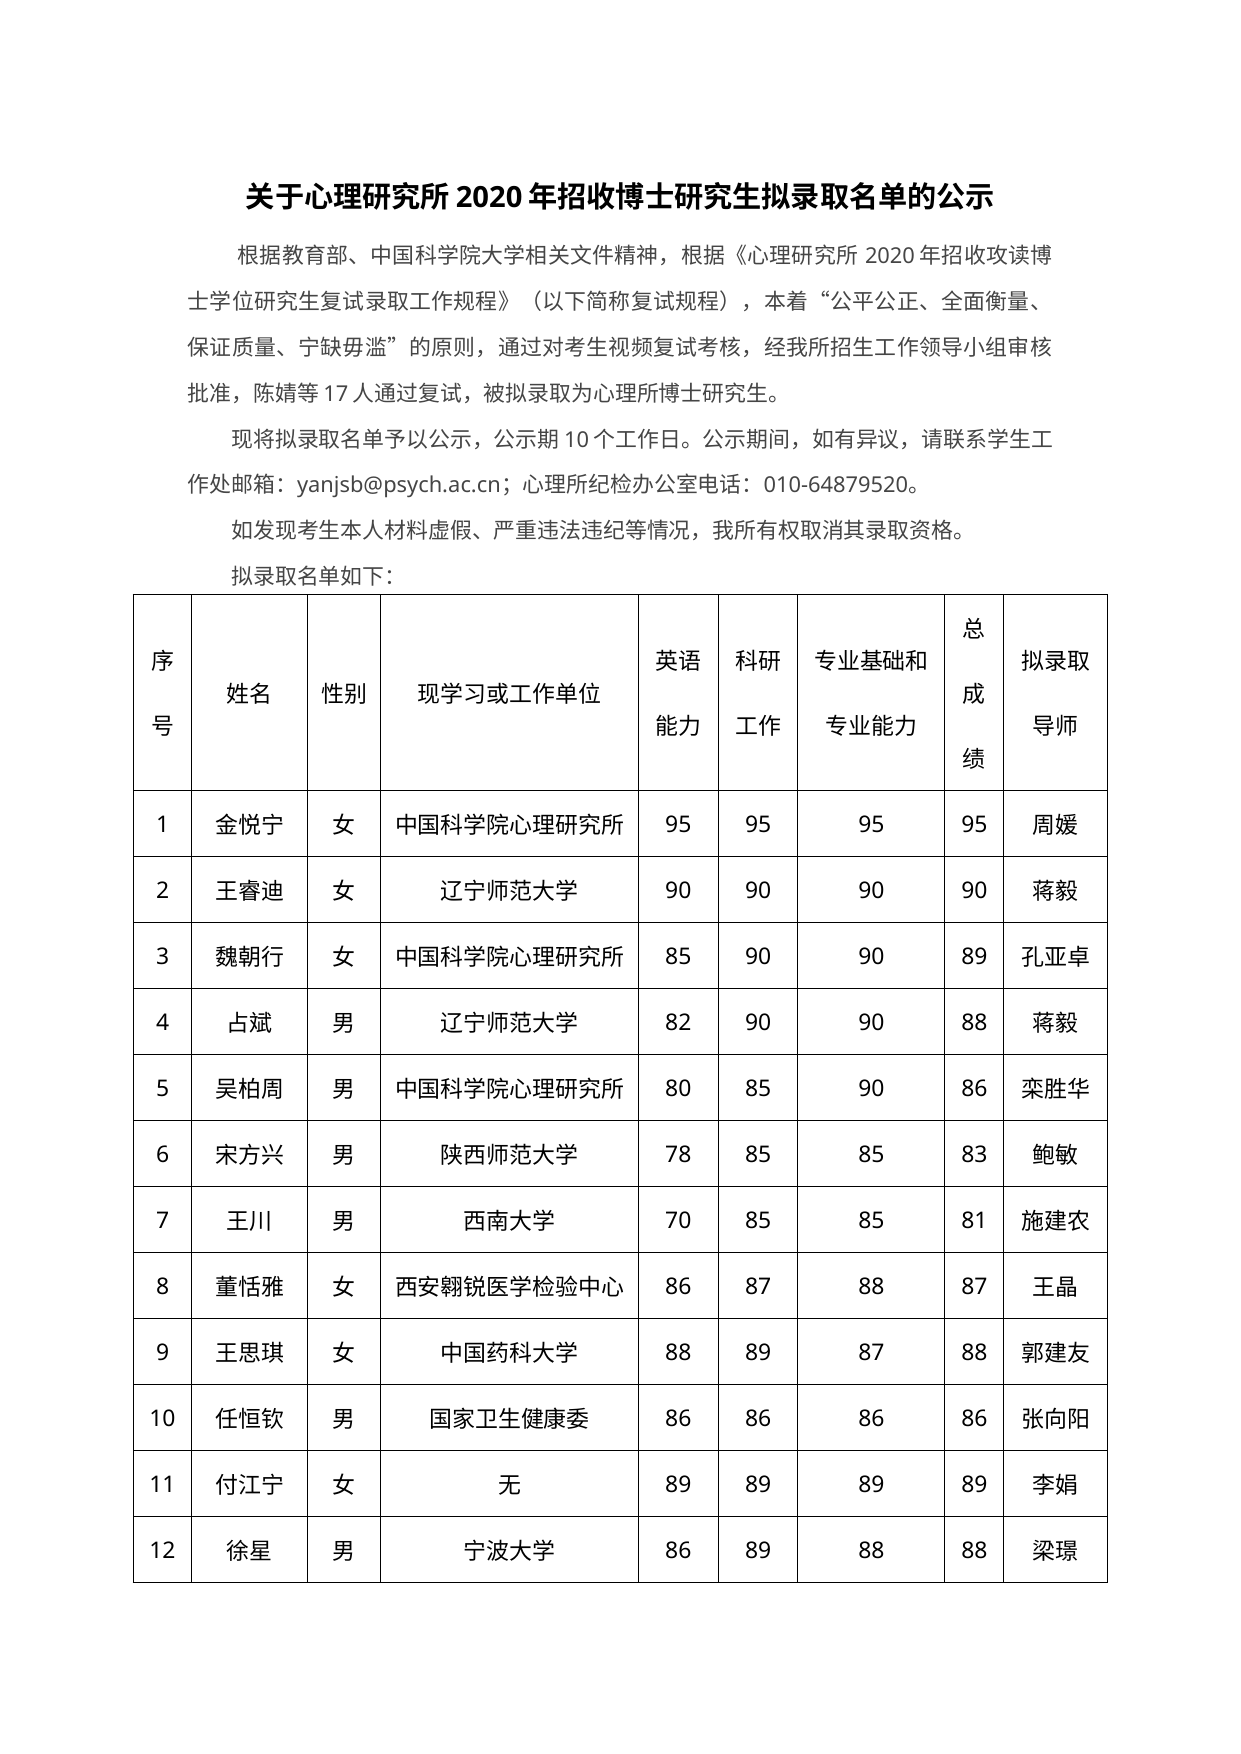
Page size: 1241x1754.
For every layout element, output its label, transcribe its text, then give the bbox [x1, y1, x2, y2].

table_cell 付江宁 [192, 1451, 307, 1516]
table_cell 中国科学院心理研究所 [381, 791, 638, 856]
table_cell 女 [308, 1253, 380, 1318]
table_cell 9 [134, 1319, 191, 1384]
table_cell 4 [134, 989, 191, 1054]
table_cell 90 [798, 857, 944, 922]
table_cell 89 [719, 1517, 797, 1582]
table_cell 87 [719, 1253, 797, 1318]
table_cell 施建农 [1004, 1187, 1107, 1252]
table_cell 89 [945, 923, 1003, 988]
table_cell 魏朝行 [192, 923, 307, 988]
table_header 专业基础和专业能力 [798, 595, 944, 790]
table_cell 鲍敏 [1004, 1121, 1107, 1186]
table_cell 90 [798, 1055, 944, 1120]
table_cell 梁璟 [1004, 1517, 1107, 1582]
table_cell 85 [719, 1055, 797, 1120]
table_cell 95 [945, 791, 1003, 856]
table_cell 85 [719, 1187, 797, 1252]
table_cell 90 [798, 989, 944, 1054]
table_cell 男 [308, 1055, 380, 1120]
table_cell 89 [719, 1319, 797, 1384]
table_header 现学习或工作单位 [381, 595, 638, 790]
table_cell 女 [308, 923, 380, 988]
table_cell 86 [945, 1385, 1003, 1450]
table_cell 89 [798, 1451, 944, 1516]
table_cell 85 [719, 1121, 797, 1186]
table_cell 12 [134, 1517, 191, 1582]
table_cell 陕西师范大学 [381, 1121, 638, 1186]
table_cell 86 [719, 1385, 797, 1450]
table_cell 85 [798, 1121, 944, 1186]
table_cell 男 [308, 1187, 380, 1252]
table_cell 吴柏周 [192, 1055, 307, 1120]
table_cell 孔亚卓 [1004, 923, 1107, 988]
table_cell 86 [639, 1253, 718, 1318]
table_cell 男 [308, 1517, 380, 1582]
table_cell 88 [945, 989, 1003, 1054]
table_cell 70 [639, 1187, 718, 1252]
table_header 科研工作 [719, 595, 797, 790]
table_header 性别 [308, 595, 380, 790]
table_header 拟录取 导师 [1004, 595, 1107, 790]
table_cell 西南大学 [381, 1187, 638, 1252]
table_cell 89 [639, 1451, 718, 1516]
table_cell 86 [639, 1385, 718, 1450]
table_cell 周媛 [1004, 791, 1107, 856]
table_cell 90 [798, 923, 944, 988]
table_cell 辽宁师范大学 [381, 989, 638, 1054]
table_cell 中国科学院心理研究所 [381, 923, 638, 988]
table_cell 88 [798, 1517, 944, 1582]
table_cell 王睿迪 [192, 857, 307, 922]
table_header 英语能力 [639, 595, 718, 790]
table_cell 88 [945, 1517, 1003, 1582]
table_cell 蒋毅 [1004, 857, 1107, 922]
table_cell 辽宁师范大学 [381, 857, 638, 922]
table_cell 95 [719, 791, 797, 856]
table_cell 王思琪 [192, 1319, 307, 1384]
table_cell 83 [945, 1121, 1003, 1186]
table_cell 90 [945, 857, 1003, 922]
text 拟录取名单如下： [187, 548, 1053, 594]
table_cell 中国科学院心理研究所 [381, 1055, 638, 1120]
table_cell 王晶 [1004, 1253, 1107, 1318]
table_cell 无 [381, 1451, 638, 1516]
table_cell 90 [639, 857, 718, 922]
table_cell 徐星 [192, 1517, 307, 1582]
table_cell 88 [945, 1319, 1003, 1384]
table_cell 11 [134, 1451, 191, 1516]
table_header 序号 [134, 595, 191, 790]
table_cell 88 [639, 1319, 718, 1384]
table_cell 栾胜华 [1004, 1055, 1107, 1120]
table_cell 7 [134, 1187, 191, 1252]
table_cell 85 [639, 923, 718, 988]
table_cell 女 [308, 791, 380, 856]
table_cell 95 [639, 791, 718, 856]
table_cell 95 [798, 791, 944, 856]
table_cell 81 [945, 1187, 1003, 1252]
table_cell 女 [308, 857, 380, 922]
table_cell 郭建友 [1004, 1319, 1107, 1384]
text 关于心理研究所2020年招收博士研究生拟录取名单的公示 [187, 162, 1053, 227]
table_cell 89 [945, 1451, 1003, 1516]
table_cell 88 [798, 1253, 944, 1318]
table_cell 80 [639, 1055, 718, 1120]
table_cell 占斌 [192, 989, 307, 1054]
table_cell 国家卫生健康委 [381, 1385, 638, 1450]
table_cell 2 [134, 857, 191, 922]
table_cell 86 [639, 1517, 718, 1582]
table_cell 西安翱锐医学检验中心 [381, 1253, 638, 1318]
table_cell 金悦宁 [192, 791, 307, 856]
table_cell 90 [719, 923, 797, 988]
table_cell 3 [134, 923, 191, 988]
table_cell 张向阳 [1004, 1385, 1107, 1450]
table_cell 86 [945, 1055, 1003, 1120]
table_cell 蒋毅 [1004, 989, 1107, 1054]
table_cell 男 [308, 1385, 380, 1450]
table_cell 82 [639, 989, 718, 1054]
table_cell 85 [798, 1187, 944, 1252]
table_cell 78 [639, 1121, 718, 1186]
table_cell 10 [134, 1385, 191, 1450]
table_cell 中国药科大学 [381, 1319, 638, 1384]
table_cell 女 [308, 1451, 380, 1516]
table_cell 90 [719, 857, 797, 922]
table_cell 王川 [192, 1187, 307, 1252]
table_cell 1 [134, 791, 191, 856]
text 如发现考生本人材料虚假、严重违法违纪等情况，我所有权取消其录取资格。 [187, 502, 1053, 548]
table_cell 8 [134, 1253, 191, 1318]
table_cell 任恒钦 [192, 1385, 307, 1450]
table_cell 李娟 [1004, 1451, 1107, 1516]
table_cell 87 [945, 1253, 1003, 1318]
table_cell 男 [308, 989, 380, 1054]
table_header 姓名 [192, 595, 307, 790]
table_cell 89 [719, 1451, 797, 1516]
table_cell 董恬雅 [192, 1253, 307, 1318]
table_cell 86 [798, 1385, 944, 1450]
text 根据教育部、中国科学院大学相关文件精神，根据《心理研究所2020年招收攻读博士学位研究生复试录取工作规程》（以下简称复试规程），本着“公平公正、全面衡量、保证质量、宁缺毋滥”的原则，通过对考生视频复试考核，经我所招生工作领导小组审核批准，陈婧等17人通过复试，被拟录取为心理所博士研究生。 [187, 227, 1053, 410]
table_cell 90 [719, 989, 797, 1054]
table_cell 男 [308, 1121, 380, 1186]
table_cell 宁波大学 [381, 1517, 638, 1582]
table_cell 5 [134, 1055, 191, 1120]
text 现将拟录取名单予以公示，公示期10个工作日。公示期间，如有异议，请联系学生工作处邮箱：yanjsb@psych.ac.cn；心理所纪检办公室电话：010-64879520。 [187, 410, 1053, 502]
table_header 总成绩 [945, 595, 1003, 790]
table_cell 宋方兴 [192, 1121, 307, 1186]
table_cell 87 [798, 1319, 944, 1384]
table_cell 女 [308, 1319, 380, 1384]
table_cell 6 [134, 1121, 191, 1186]
